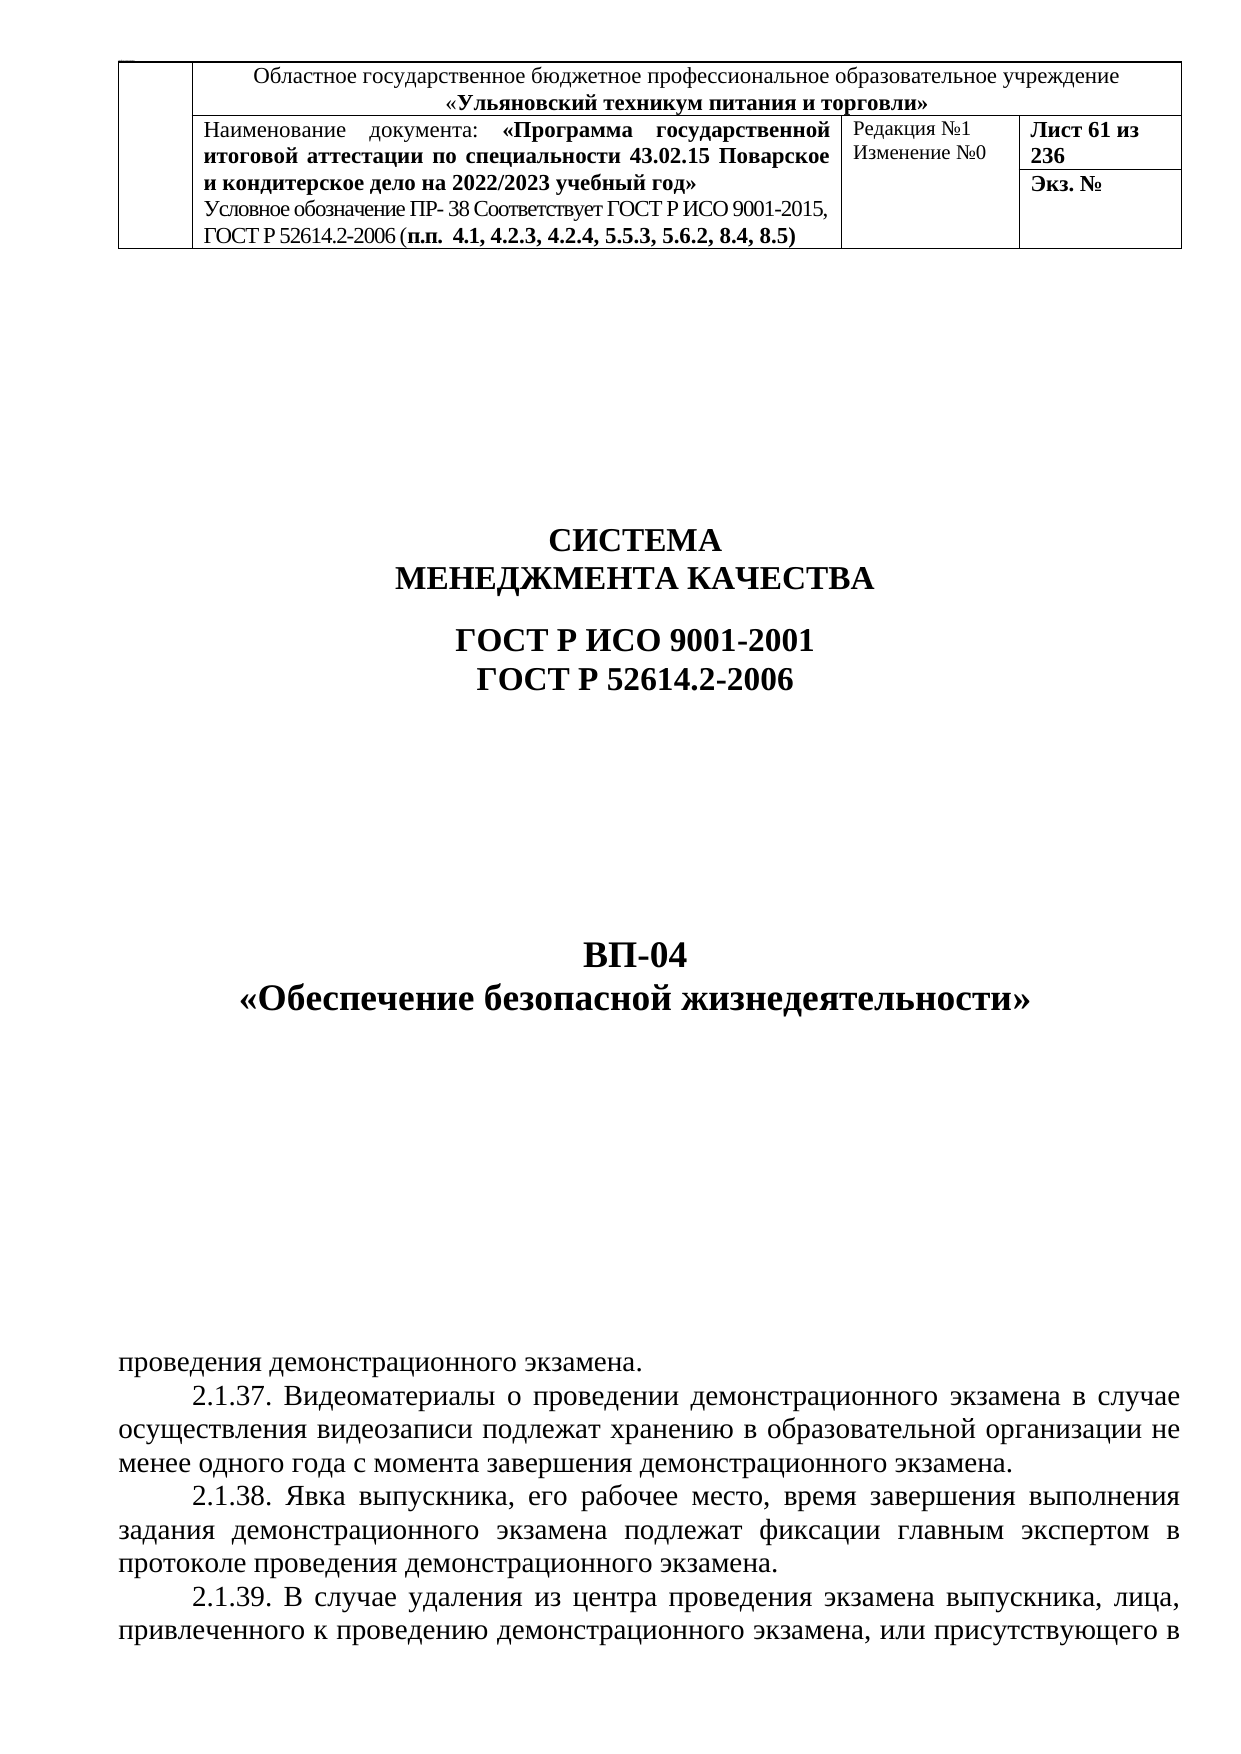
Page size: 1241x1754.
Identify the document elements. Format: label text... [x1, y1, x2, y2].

text 2.1.36. Центр проведения экзамена (в Техникуме) может быть оборудован средствами видеонаблюдения, позволяющими осуществлять видеозапись хода проведения демонстрационного экзамена. [118, 1344, 1181, 1378]
text 2.1.37. Видеоматериалы о проведении демонстрационного экзамена в случае осуществления видеозаписи подлежат хранению в образовательной организации не менее одного года с момента завершения демонстрационного экзамена. [118, 1378, 1181, 1478]
text 2.1.38. Явка выпускника, его рабочее место, время завершения выполнения задания демонстрационного экзамена подлежат фиксации главным экспертом в протоколе проведения демонстрационного экзамена. [118, 1478, 1181, 1579]
text 2.1.39. В случае удаления из центра проведения экзамена выпускника, лица, привлеченного к проведению демонстрационного экзамена, или присутствующего в центре проведения экзамена, главным экспертом составляется акт об удалении. Результаты ГИА. выпускника, удаленного из центра проведения экзамена, аннулируются ГЭК, и такой выпускник признается ГЭК не прошедшим ГИА по неуважительной причине. [118, 1579, 1181, 1646]
